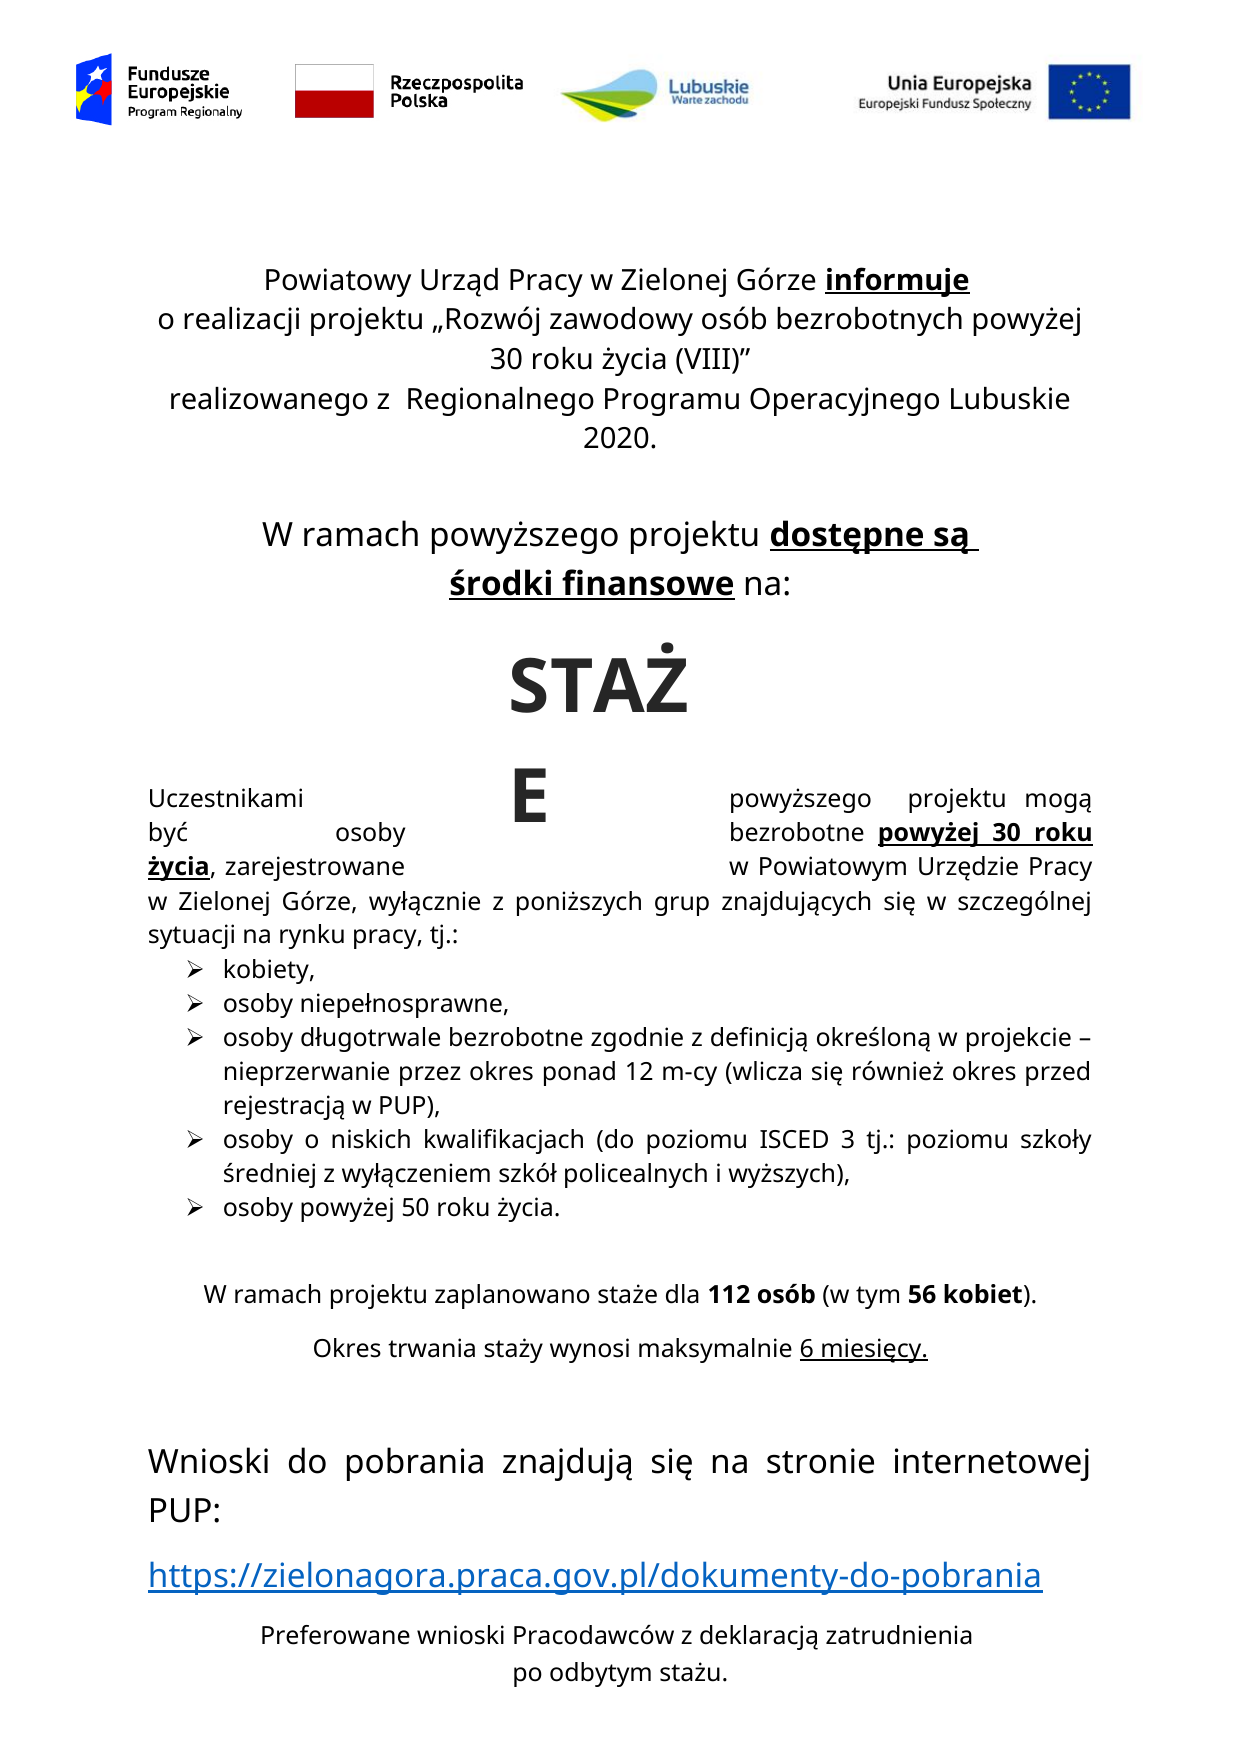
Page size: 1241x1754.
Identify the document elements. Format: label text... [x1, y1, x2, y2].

text Uczestnikami powyższego projektu mogą być osoby bezrobotne powyżej 30 roku życia, zarejestrowane w Powiatowym Urzędzie Pracy w Zielonej Górze, wyłącznie z poniższych grup znajdujących się w szczególnej sytuacji na rynku pracy, tj.: [148, 781, 1093, 951]
text Wnioski do pobrania znajdują się na stronie internetowej PUP: [148, 1437, 1093, 1532]
text realizowanego z Regionalnego Programu Operacyjnego Lubuskie 2020. [148, 378, 1093, 457]
text Powiatowy Urząd Pracy w Zielonej Górze informuje o realizacji projektu „Rozwój zawodowy osób bezrobotnych powyżej 30 roku życia (VIII)” [148, 259, 1093, 378]
text W ramach powyższego projektu dostępne są środki finansowe na: [148, 511, 1093, 605]
picture [58, 36, 1143, 141]
text Okres trwania staży wynosi maksymalnie 6 miesięcy. [148, 1331, 1093, 1365]
text W ramach projektu zaplanowano staże dla 112 osób (w tym 56 kobiet). [148, 1277, 1093, 1311]
list kobiety, [185, 951, 1093, 985]
text https://zielonagora.praca.gov.pl/dokumenty-do-pobrania [148, 1552, 1093, 1597]
list osoby powyżej 50 roku życia. [185, 1190, 1093, 1224]
list osoby długotrwale bezrobotne zgodnie z definicją określoną w projekcie – nieprzerwanie przez okres ponad 12 m-cy (wlicza się również okres przed rejestracją w PUP), [185, 1019, 1093, 1122]
list osoby o niskich kwalifikacjach (do poziomu ISCED 3 tj.: poziomu szkoły średniej z wyłączeniem szkół policealnych i wyższych), [185, 1122, 1093, 1190]
list osoby niepełnosprawne, [185, 985, 1093, 1019]
text Preferowane wnioski Pracodawców z deklaracją zatrudnienia po odbytym stażu. [148, 1618, 1093, 1688]
